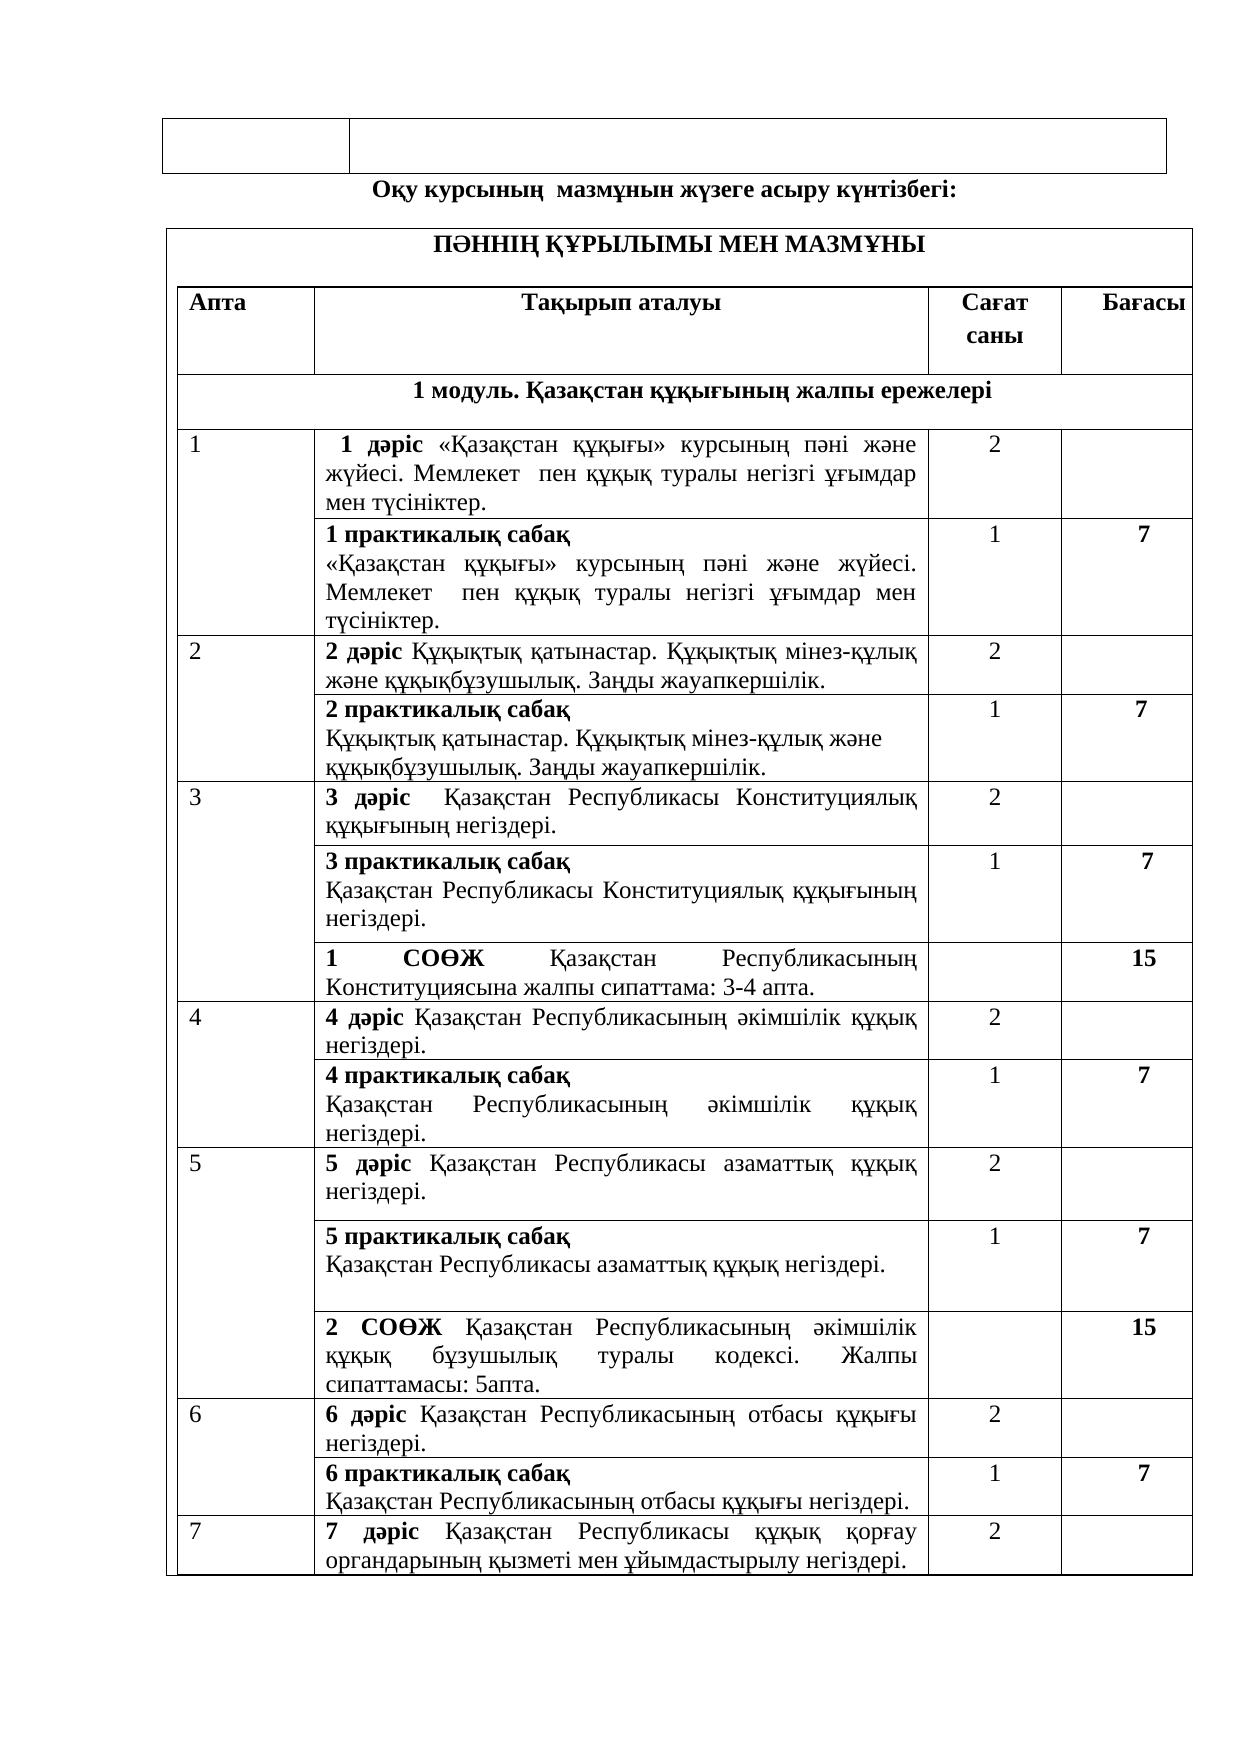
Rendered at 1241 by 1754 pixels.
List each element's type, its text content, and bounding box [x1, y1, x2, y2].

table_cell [350, 119, 1166, 173]
text Оқу курсының мазмұнын жүзеге асыру күнтізбегі: [177, 174, 1152, 203]
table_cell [163, 119, 349, 173]
table_header ПӘННІҢ ҚҰРЫЛЫМЫ МЕН МАЗМҰНЫ [167, 229, 1192, 1575]
